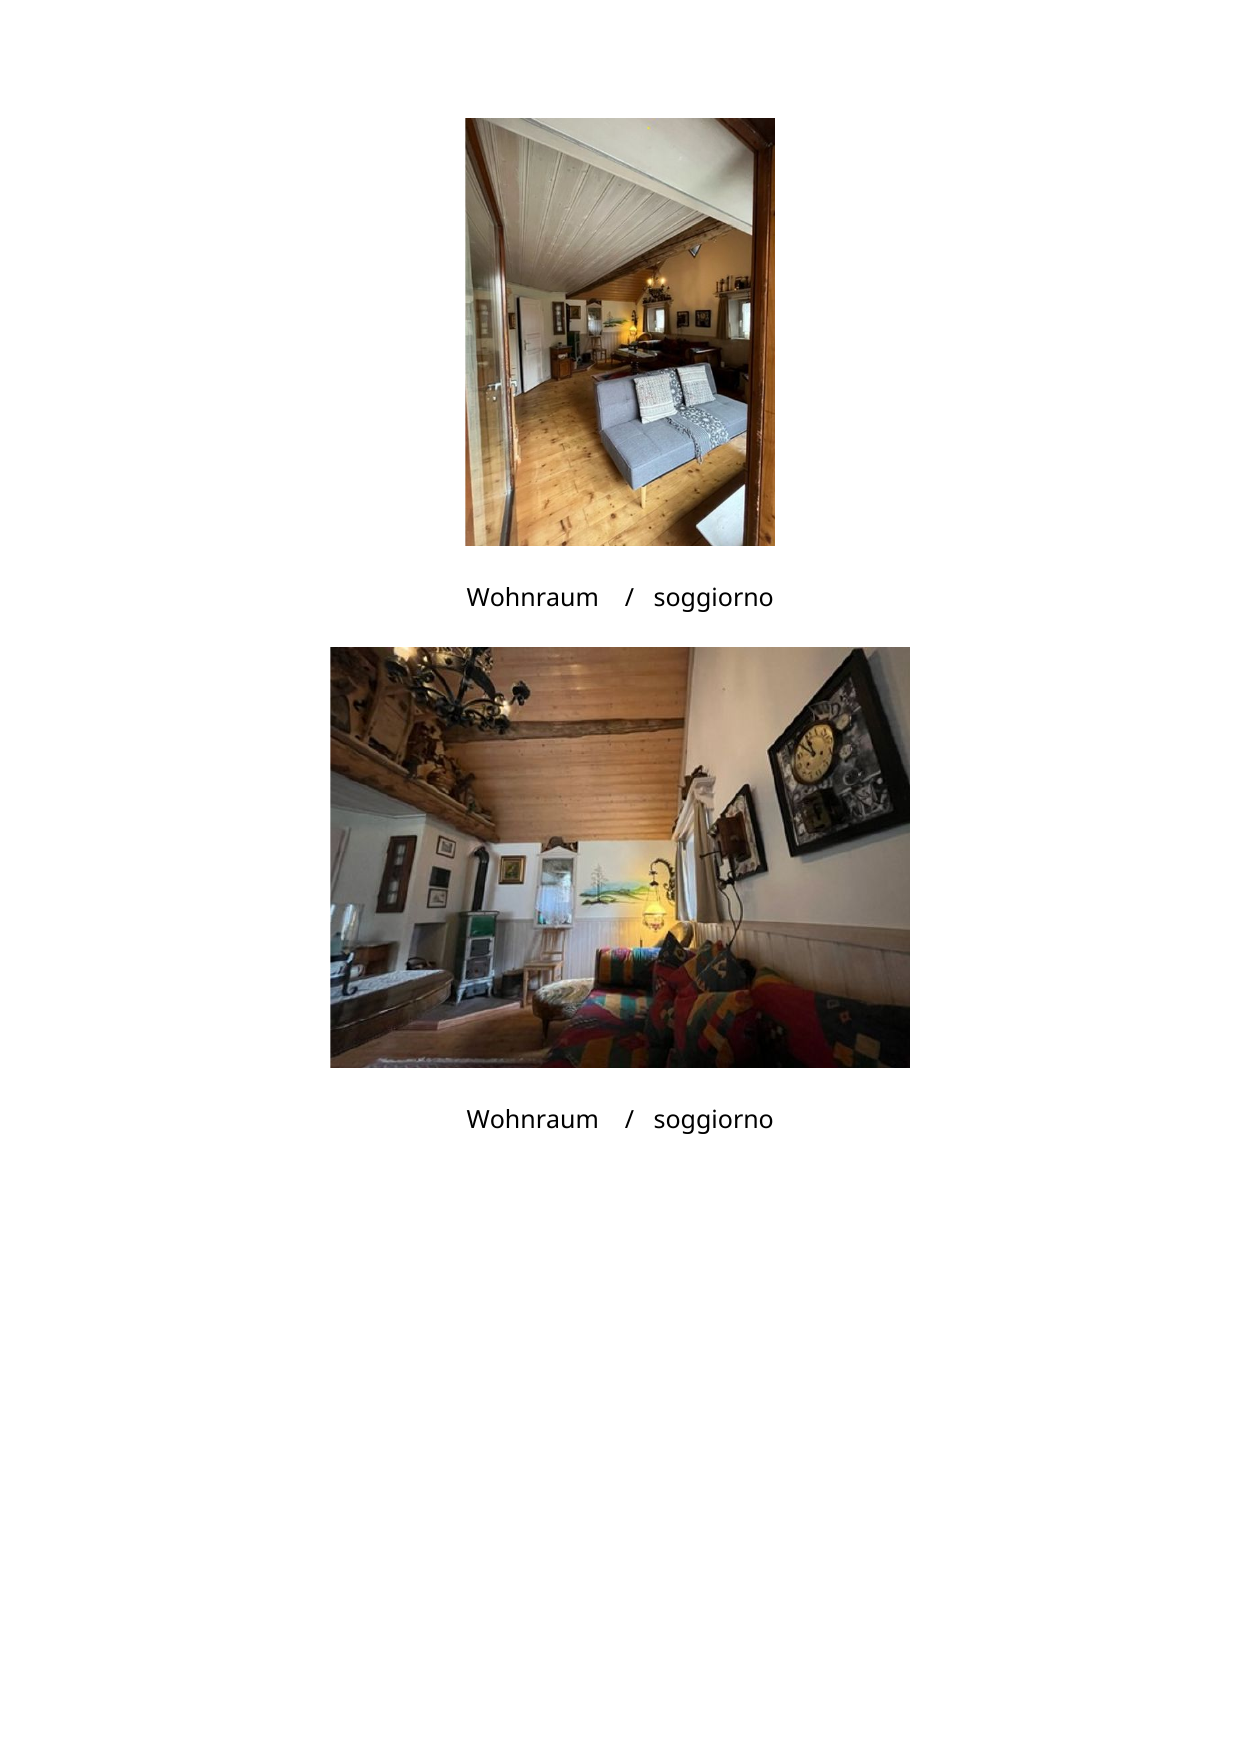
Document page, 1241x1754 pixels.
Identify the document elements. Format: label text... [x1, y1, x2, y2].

text Wohnraum / soggiorno [118, 580, 1122, 614]
picture [330, 647, 910, 1068]
text Wohnraum / soggiorno [118, 1102, 1122, 1136]
picture [465, 118, 775, 546]
